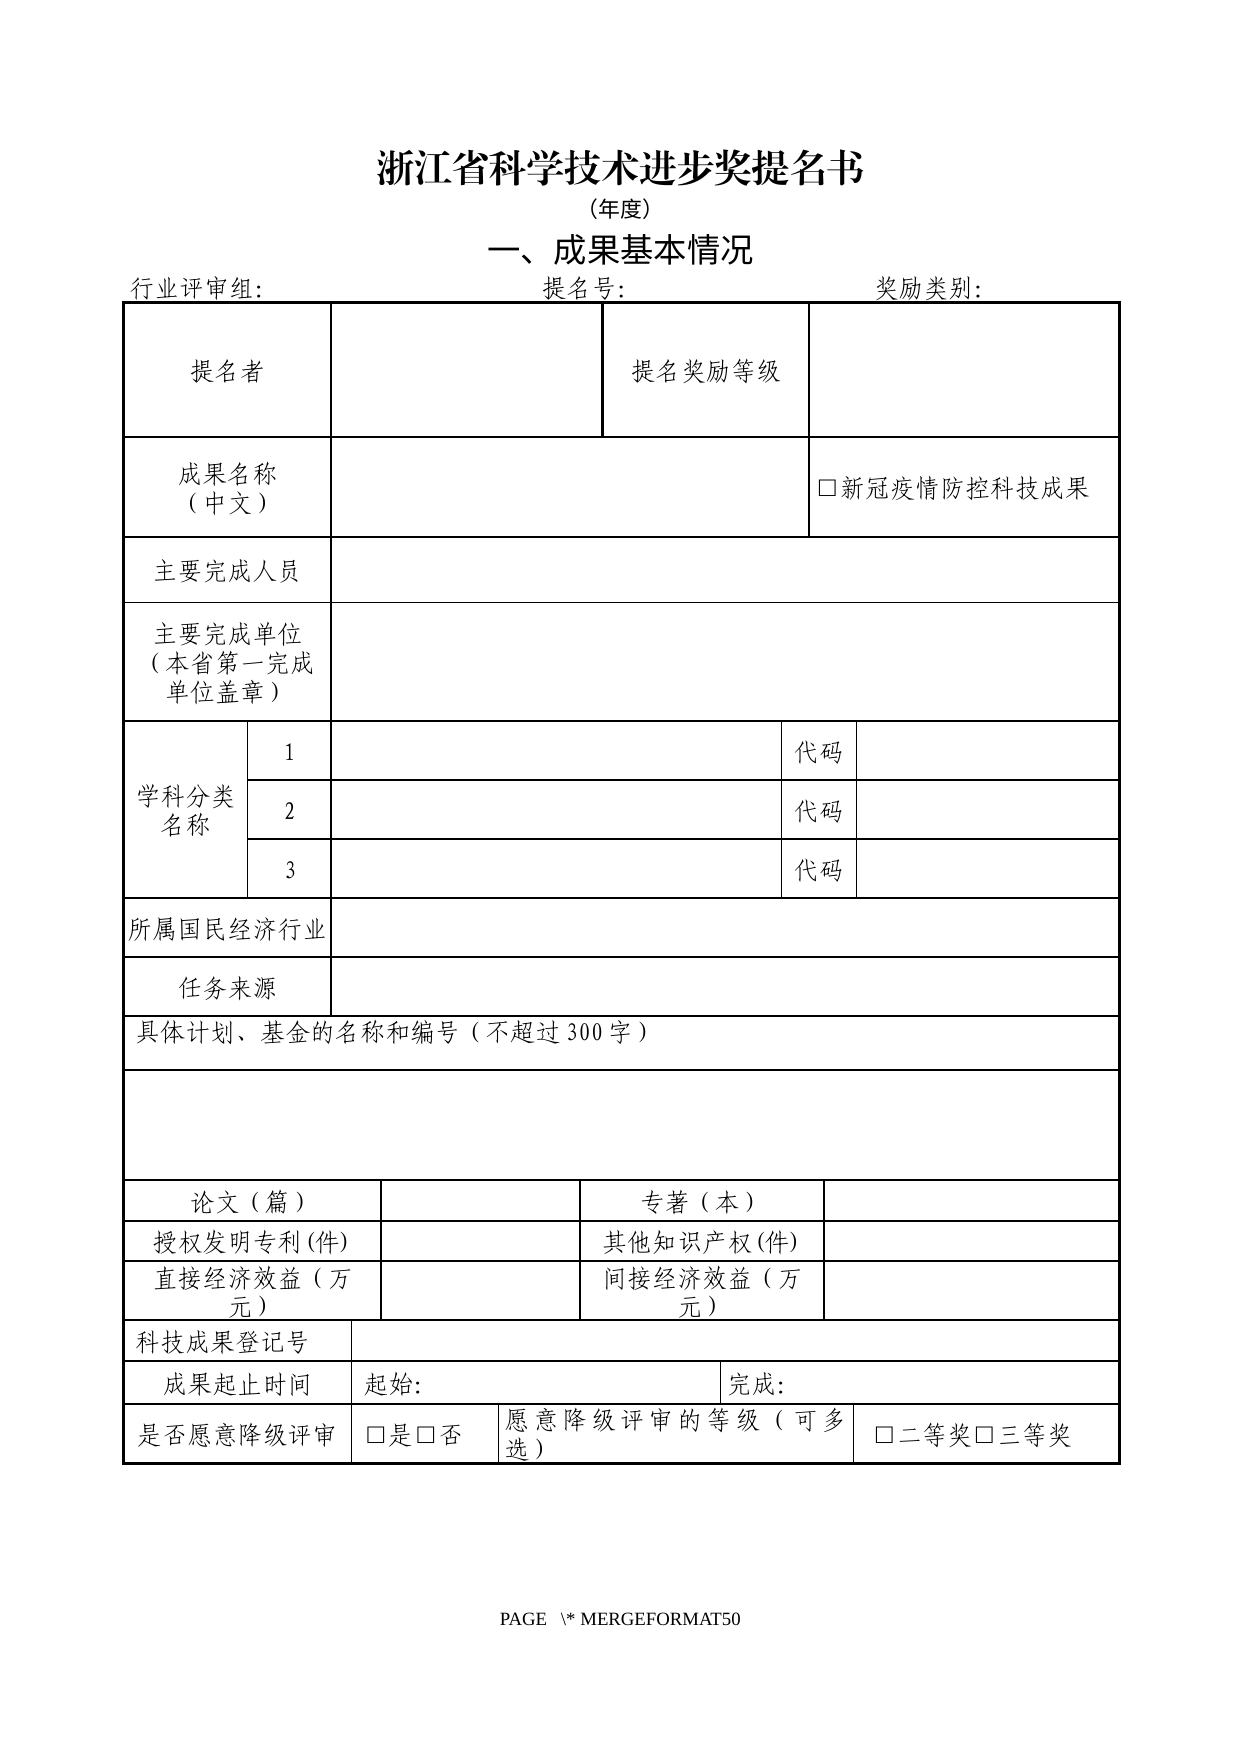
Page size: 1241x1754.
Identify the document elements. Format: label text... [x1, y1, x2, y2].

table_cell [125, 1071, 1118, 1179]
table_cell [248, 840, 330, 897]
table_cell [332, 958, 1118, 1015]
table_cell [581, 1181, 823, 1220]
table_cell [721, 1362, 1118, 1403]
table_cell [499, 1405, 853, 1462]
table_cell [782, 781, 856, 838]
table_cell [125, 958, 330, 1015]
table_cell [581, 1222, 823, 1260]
text （年度） [130, 192, 1110, 224]
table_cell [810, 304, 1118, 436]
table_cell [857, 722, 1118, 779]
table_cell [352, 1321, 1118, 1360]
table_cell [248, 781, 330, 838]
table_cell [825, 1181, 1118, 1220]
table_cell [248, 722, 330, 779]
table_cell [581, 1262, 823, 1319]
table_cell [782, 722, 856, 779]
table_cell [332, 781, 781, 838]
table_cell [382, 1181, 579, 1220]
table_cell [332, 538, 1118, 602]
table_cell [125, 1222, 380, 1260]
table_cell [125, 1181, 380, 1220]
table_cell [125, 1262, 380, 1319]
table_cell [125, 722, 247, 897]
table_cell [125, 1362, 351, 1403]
subtitle 浙江省科学技术进步奖提名书 [130, 148, 1110, 192]
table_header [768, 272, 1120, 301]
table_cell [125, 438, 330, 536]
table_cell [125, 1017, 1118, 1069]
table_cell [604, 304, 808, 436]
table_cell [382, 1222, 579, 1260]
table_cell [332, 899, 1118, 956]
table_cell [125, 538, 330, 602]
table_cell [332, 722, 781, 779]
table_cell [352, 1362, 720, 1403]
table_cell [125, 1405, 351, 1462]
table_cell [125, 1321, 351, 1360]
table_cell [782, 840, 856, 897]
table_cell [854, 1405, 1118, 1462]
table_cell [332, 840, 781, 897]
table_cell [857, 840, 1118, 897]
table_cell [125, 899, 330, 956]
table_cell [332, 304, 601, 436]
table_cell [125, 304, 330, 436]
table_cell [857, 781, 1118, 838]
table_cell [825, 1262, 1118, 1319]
text 一、成果基本情况 [130, 224, 1110, 272]
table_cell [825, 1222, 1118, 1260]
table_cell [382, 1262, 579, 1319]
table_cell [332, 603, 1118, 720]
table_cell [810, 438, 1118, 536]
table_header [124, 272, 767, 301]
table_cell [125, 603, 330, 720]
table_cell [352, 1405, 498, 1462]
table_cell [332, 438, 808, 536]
